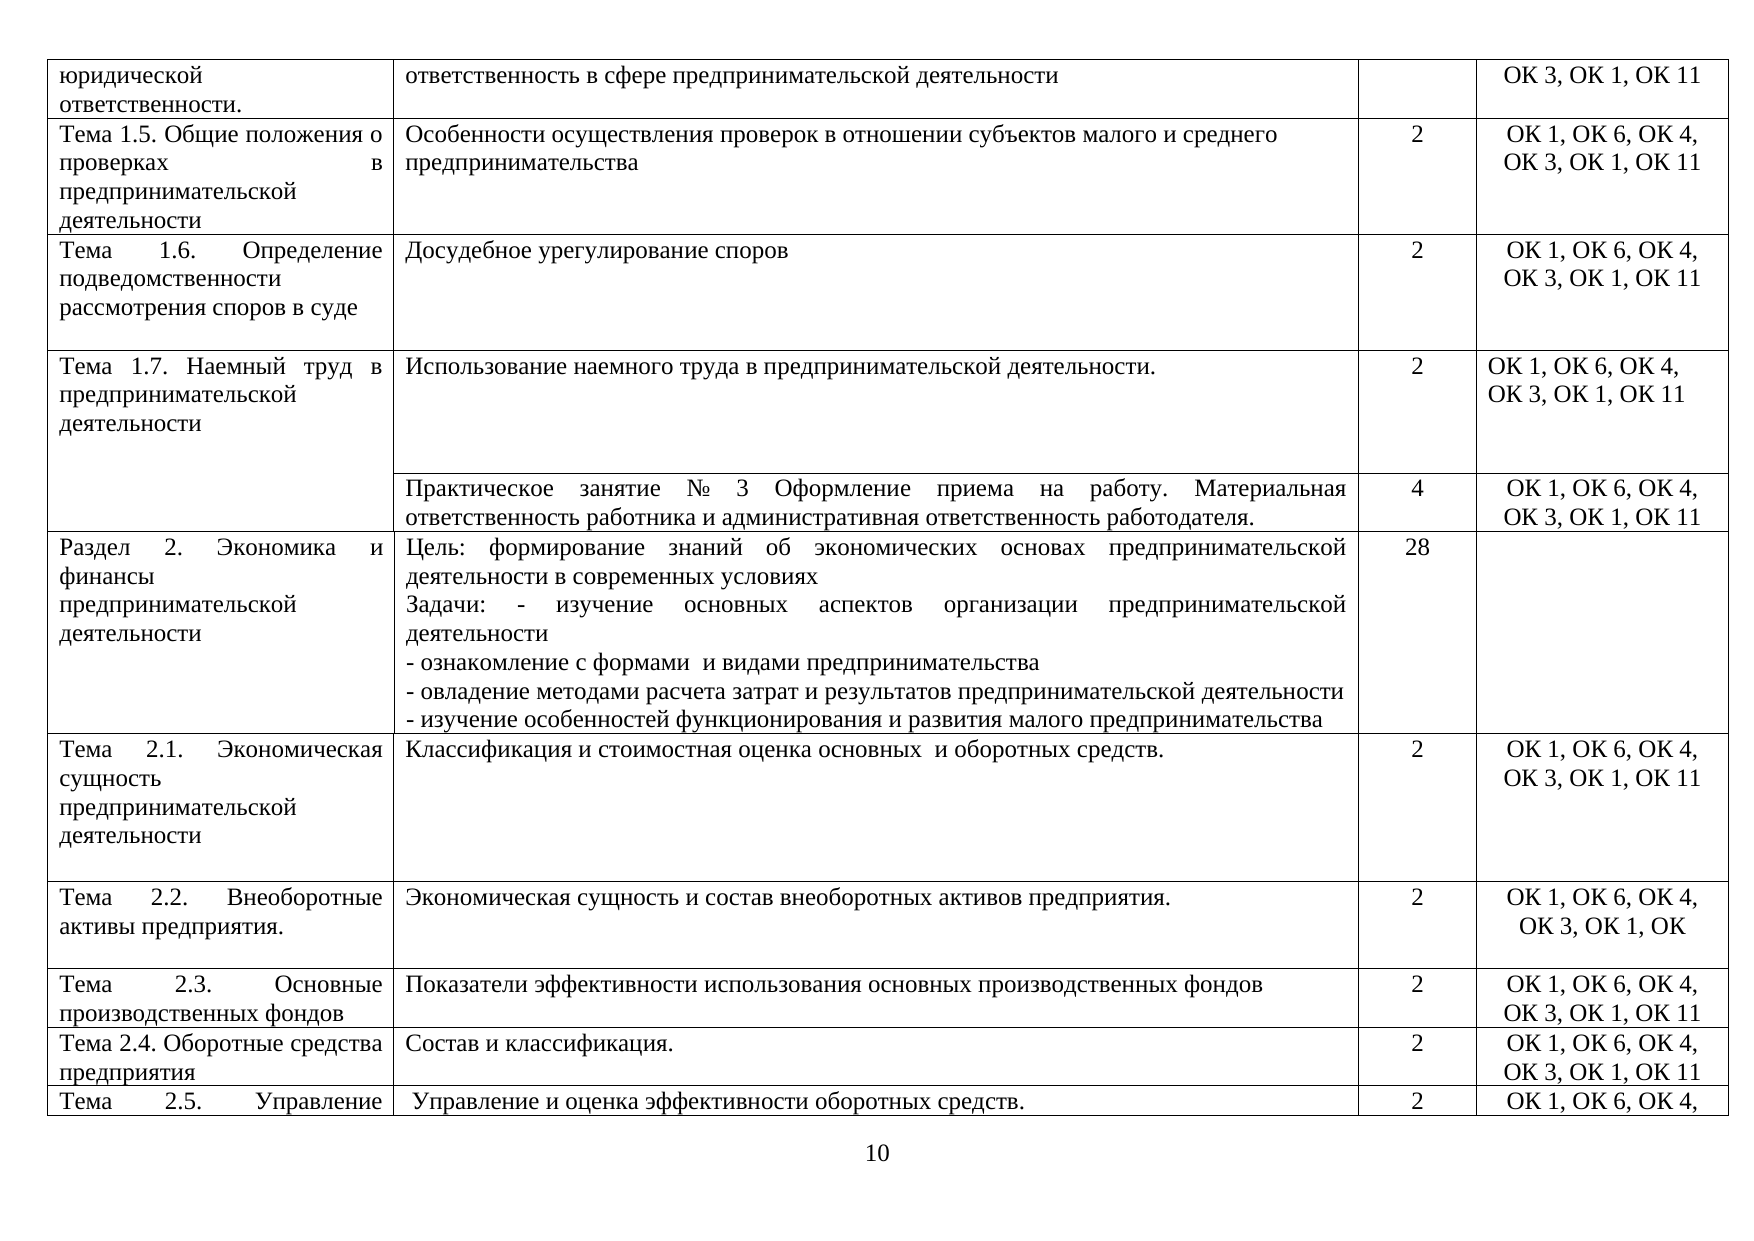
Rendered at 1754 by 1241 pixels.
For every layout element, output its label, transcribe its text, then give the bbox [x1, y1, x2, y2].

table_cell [48, 60, 393, 118]
table_cell 4 [1359, 474, 1476, 531]
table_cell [48, 1086, 393, 1115]
table_cell ОК 1, ОК 6, ОК 4, ОК 3, ОК 1, ОК 11 [1477, 969, 1728, 1027]
table_cell Экономическая сущность и состав внеоборотных активов предприятия. [394, 882, 1358, 968]
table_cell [1477, 60, 1728, 118]
table_cell [1477, 532, 1728, 733]
table_cell Тема 2.1. Экономическая сущность предпринимательской деятельности [48, 734, 393, 881]
table_cell Раздел 2. Экономика и финансы предпринимательской деятельности [48, 532, 394, 733]
table_cell ОК 1, ОК 6, ОК 4, ОК 3, ОК 1, ОК 11 [1477, 1028, 1728, 1085]
table_cell Особенности осуществления проверок в отношении субъектов малого и среднего предпринимательства [394, 119, 1358, 234]
table_cell 2 [1359, 1028, 1476, 1085]
table_cell Тема 2.3. Основные производственных фондов [48, 969, 393, 1027]
table_cell ОК 1, ОК 6, ОК 4, ОК 3, ОК 1, ОК [1477, 882, 1728, 968]
table_cell ОК 1, ОК 6, ОК 4, ОК 3, ОК 1, ОК 11 [1477, 351, 1728, 472]
table_cell 2 [1359, 882, 1476, 968]
table_cell Классификация и стоимостная оценка основных и оборотных средств. [394, 734, 1358, 881]
table_cell Досудебное урегулирование споров [394, 235, 1358, 350]
table_cell ОК 1, ОК 6, ОК 4, ОК 3, ОК 1, ОК 11 [1477, 119, 1728, 234]
table_cell Практическое занятие № 3 Оформление приема на работу. Материальная ответственность работника и административная ответственность работодателя. [394, 474, 1358, 531]
table_cell ОК 1, ОК 6, ОК 4, ОК 3, ОК 1, ОК 11 [1477, 734, 1728, 881]
table_cell 2 [1359, 119, 1476, 234]
table_cell ОК 1, ОК 6, ОК 4, ОК 3, ОК 1, ОК 11 [1477, 474, 1728, 531]
table_cell Использование наемного труда в предпринимательской деятельности. [394, 351, 1358, 472]
table_cell ОК 1, ОК 6, ОК 4, ОК 3, ОК 1, ОК 11 [1477, 235, 1728, 350]
table_cell Тема 2.4. Оборотные средства предприятия [48, 1028, 393, 1085]
table_cell Тема 1.6. Определение подведомственности рассмотрения споров в суде [48, 235, 393, 350]
table_cell 2 [1359, 351, 1476, 472]
table_cell Тема 1.5. Общие положения о проверках в предпринимательской деятельности [48, 119, 393, 234]
table_cell 2 [1359, 60, 1476, 118]
table_cell Состав и классификация. [394, 1028, 1358, 1085]
table_cell Цель: формирование знаний об экономических основах предпринимательской деятельности в современных условиях Задачи: - изучение основных аспектов организации предпринимательской деятельности - ознакомление с формами и видами предпринимательства - овладение методами расчета затрат и результатов предпринимательской деятельности - изучение особенностей функционирования и развития малого предпринимательства [395, 532, 1358, 733]
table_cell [394, 60, 1358, 118]
table_cell 2 [1359, 1086, 1476, 1115]
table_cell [1477, 1086, 1728, 1115]
table_cell 28 [1359, 532, 1476, 733]
table_cell Тема 1.7. Наемный труд в предпринимательской деятельности [48, 351, 393, 531]
table_cell 2 [1359, 235, 1476, 350]
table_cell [394, 1086, 1358, 1115]
table_cell Тема 2.2. Внеоборотные активы предприятия. [48, 882, 393, 968]
table_cell 2 [1359, 734, 1476, 881]
table_cell 2 [1359, 969, 1476, 1027]
table_cell Показатели эффективности использования основных производственных фондов [394, 969, 1358, 1027]
